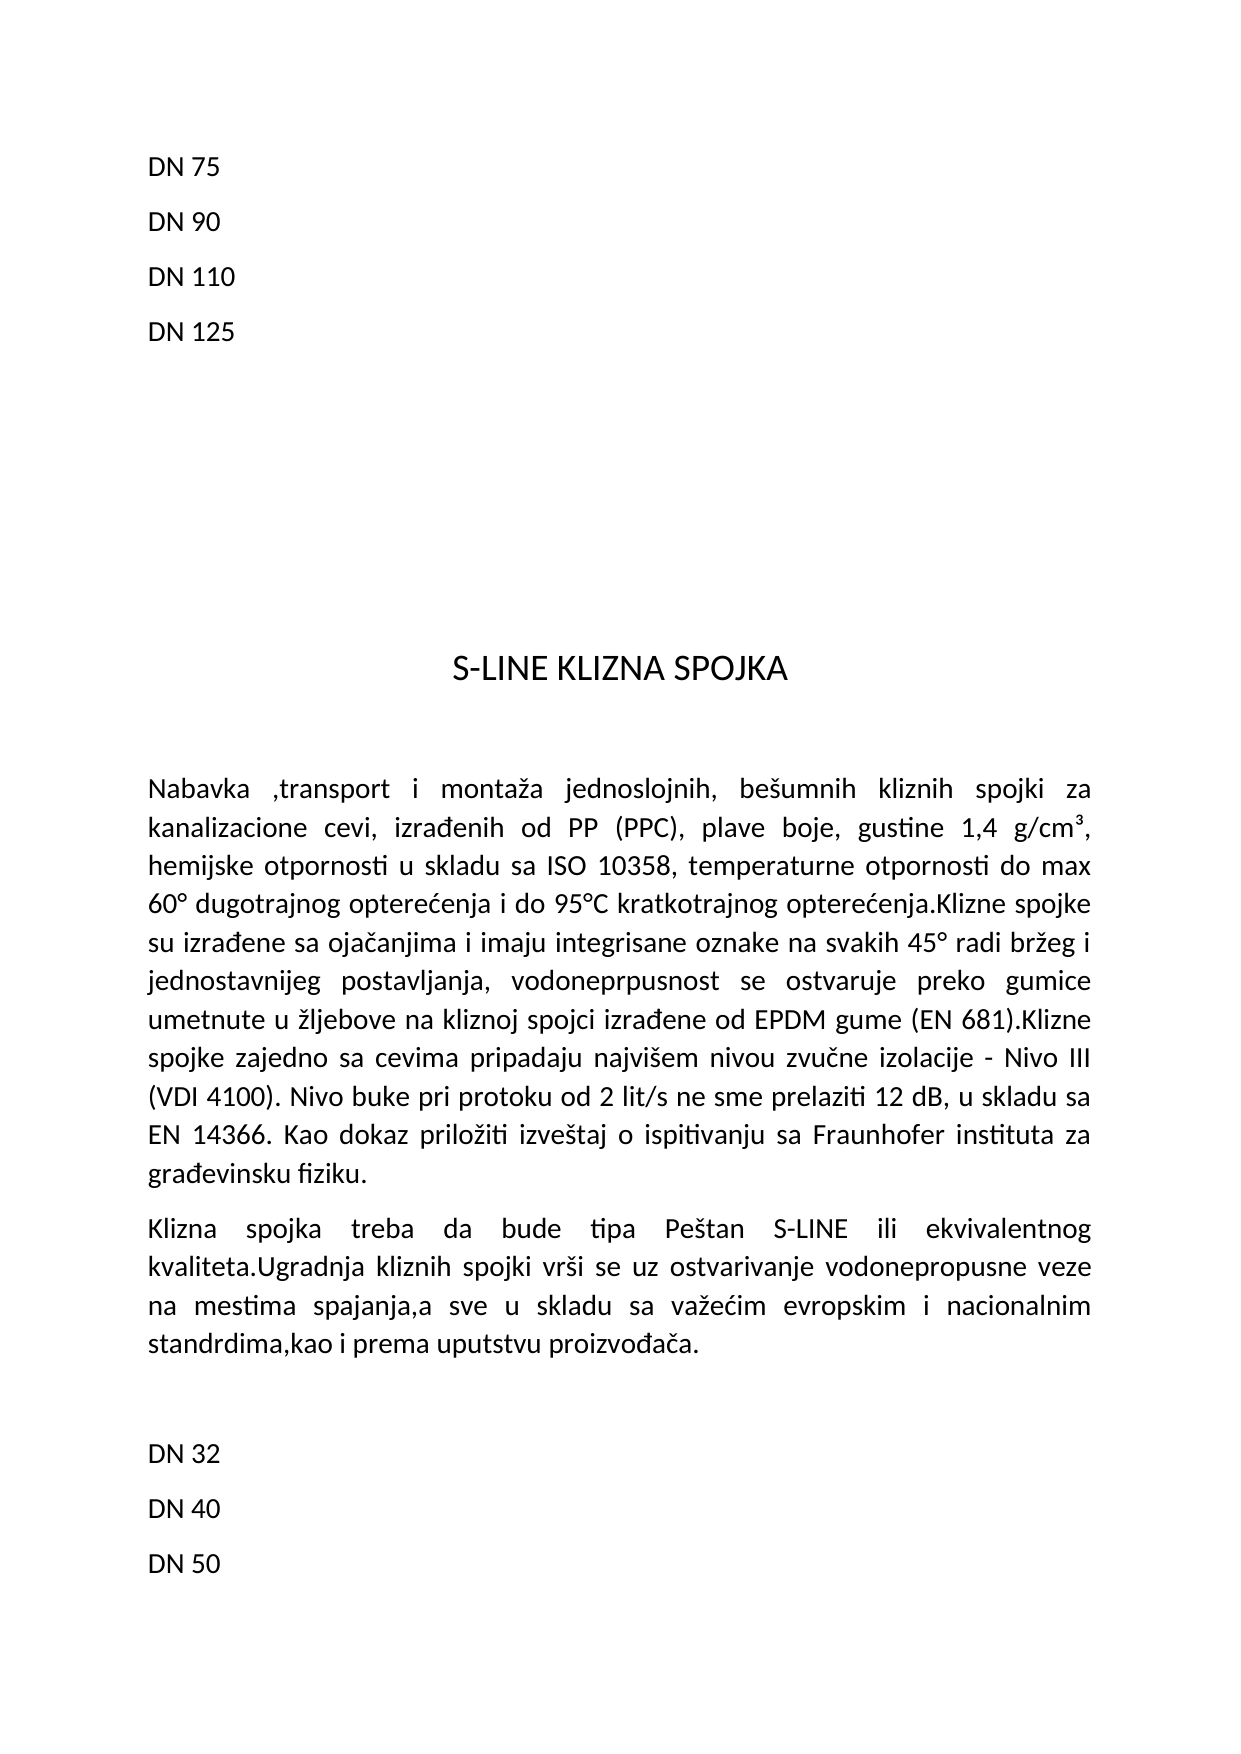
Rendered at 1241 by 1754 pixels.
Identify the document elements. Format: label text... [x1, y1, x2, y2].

text DN 90 [148, 203, 1093, 238]
text Nabavka ,transport i montaža jednoslojnih, bešumnih kliznih spojki za kanalizacione cevi, izrađenih od PP (PPC), plave boje, gustine 1,4 g/cm³, hemijske otpornosti u skladu sa ISO 10358, temperaturne otpornosti do max 60° dugotrajnog opterećenja i do 95°C kratkotrajnog opterećenja.Klizne spojke su izrađene sa ojačanjima i imaju integrisane oznake na svakih 45° radi bržeg i jednostavnijeg postavljanja, vodoneprpusnost se ostvaruje preko gumice umetnute u žljebove na kliznoj spojci izrađene od EPDM gume (EN 681).Klizne spojke zajedno sa cevima pripadaju najvišem nivou zvučne izolacije - Nivo III (VDI 4100). Nivo buke pri protoku od 2 lit/s ne sme prelaziti 12 dB, u skladu sa EN 14366. Kao dokaz priložiti izveštaj o ispitivanju sa Fraunhofer instituta za građevinsku fiziku. [148, 770, 1093, 1190]
text DN 32 [148, 1435, 1093, 1471]
text Klizna spojka treba da bude tipa Peštan S-LINE ili ekvivalentnog kvaliteta.Ugradnja kliznih spojki vrši se uz ostvarivanje vodonepropusne veze na mestima spajanja,a sve u skladu sa važećim evropskim i nacionalnim standrdima,kao i prema uputstvu proizvođača. [148, 1210, 1093, 1361]
text DN 50 [148, 1546, 1093, 1581]
text DN 110 [148, 258, 1093, 293]
text DN 40 [148, 1490, 1093, 1526]
text DN 75 [148, 148, 1093, 183]
text S-LINE KLIZNA SPOJKA [148, 643, 1093, 689]
text DN 125 [148, 313, 1093, 348]
